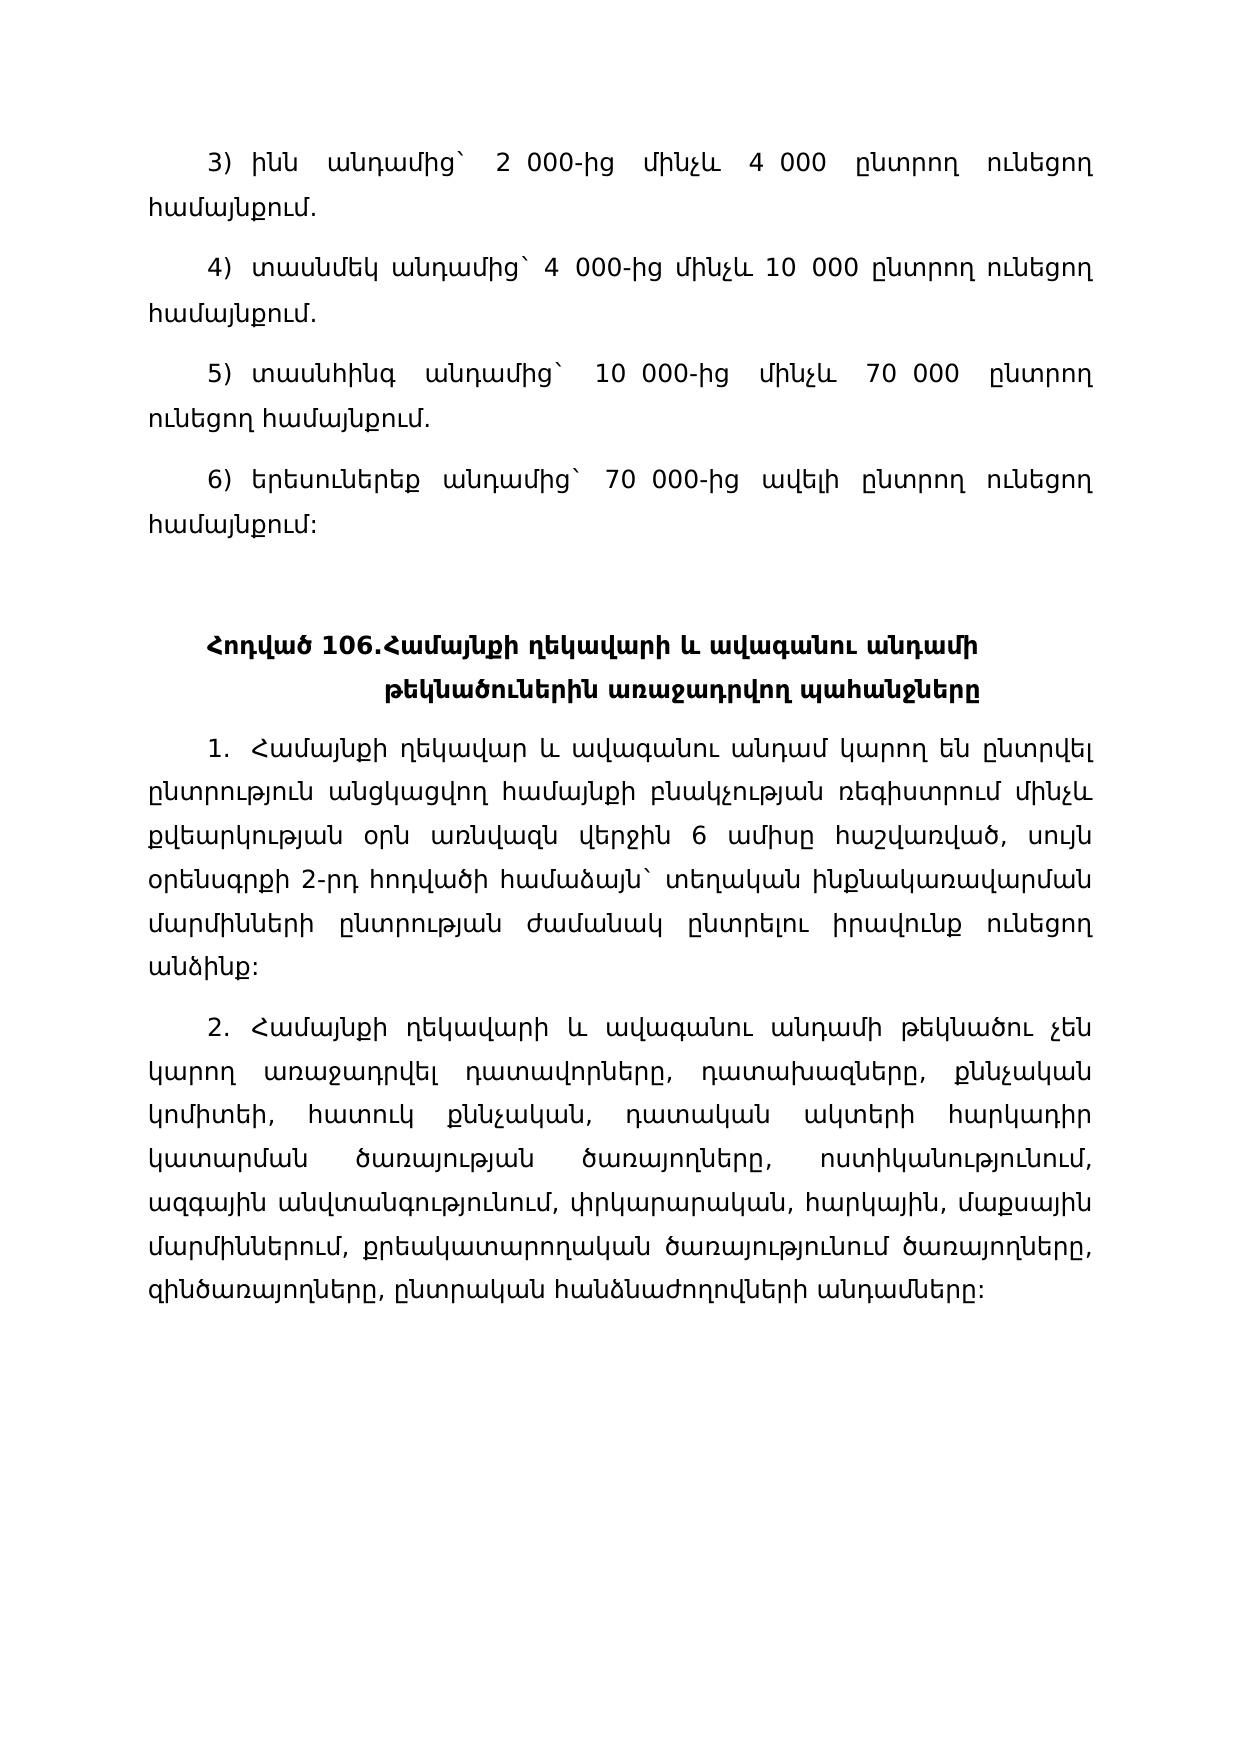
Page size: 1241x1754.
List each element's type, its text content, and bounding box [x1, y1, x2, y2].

table_header Համայնքի ղեկավարի և ավագանու անդամի թեկնածուներին առաջադրվող պահանջները [384, 631, 1092, 734]
text 4) տասնմեկ անդամից` 4 000-ից մինչև 10 000 ընտրող ունեցող համայնքում. [148, 253, 1092, 328]
text 6) երեսուներեք անդամից` 70 000-ից ավելի ընտրող ունեցող համայնքում: [148, 465, 1092, 539]
table_header Հոդված 106. [148, 631, 384, 734]
text 1. Համայնքի ղեկավար և ավագանու անդամ կարող են ընտրվել ընտրություն անցկացվող համայնքի բնակչության ռեգիստրում մինչև քվեարկության օրն առնվազն վերջին 6 ամիսը հաշվառված, սույն օրենսգրքի 2-րդ հոդվածի համաձայն` տեղական ինքնակառավարման մարմինների ընտրության ժամանակ ընտրելու իրավունք ունեցող անձինք: [148, 734, 1092, 982]
text 3) ինն անդամից` 2 000-ից մինչև 4 000 ընտրող ունեցող համայնքում. [148, 148, 1092, 222]
text 2. Համայնքի ղեկավարի և ավագանու անդամի թեկնածու չեն կարող առաջադրվել դատավորները, դատախազները, քննչական կոմիտեի, հատուկ քննչական, դատական ակտերի հարկադիր կատարման ծառայության ծառայողները, ոստիկանությունում, ազգային անվտանգությունում, փրկարարական, հարկային, մաքսային մարմիններում, քրեակատարողական ծառայությունում ծառայողները, զինծառայողները, ընտրական հանձնաժողովների անդամները: [148, 1013, 1092, 1304]
text 5) տասնհինգ անդամից` 10 000-ից մինչև 70 000 ընտրող ունեցող համայնքում. [148, 359, 1092, 434]
